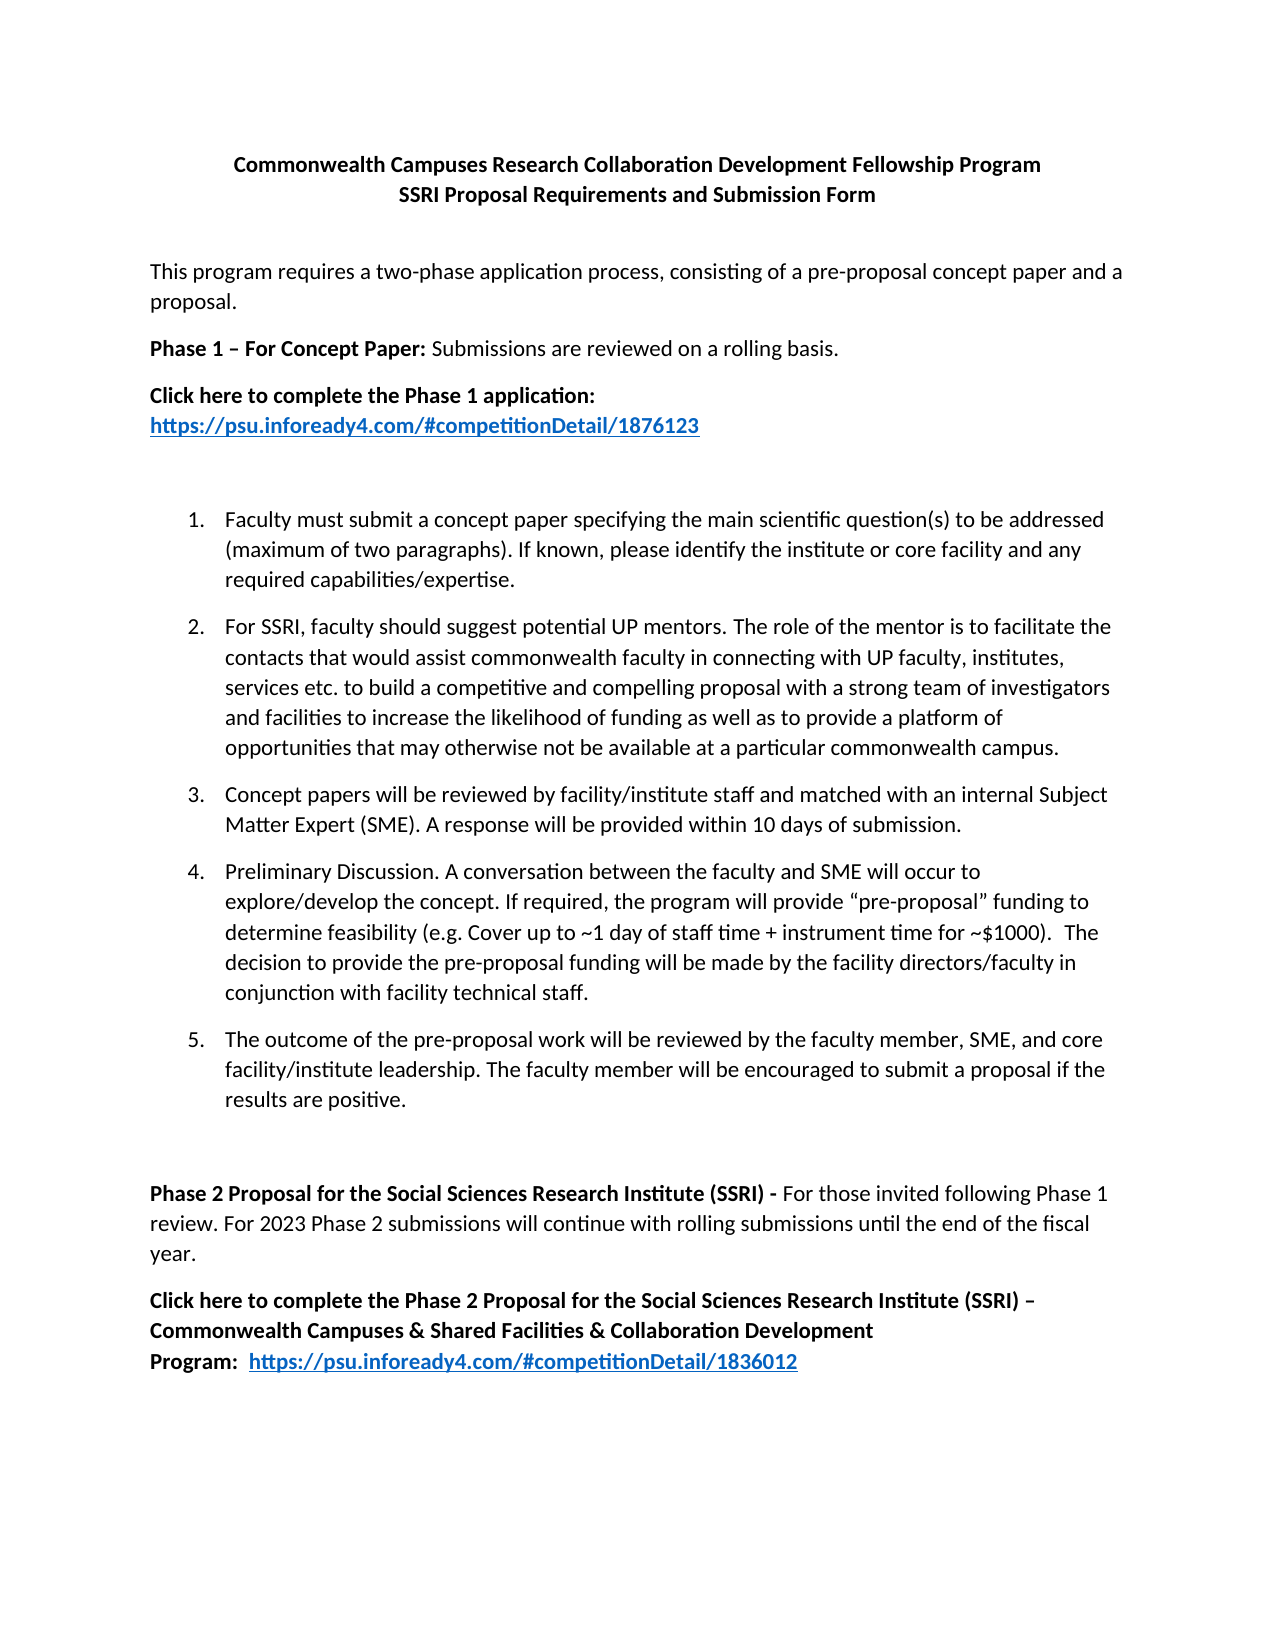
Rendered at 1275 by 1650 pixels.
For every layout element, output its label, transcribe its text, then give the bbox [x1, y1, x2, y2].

text Click here to complete the Phase 2 Proposal for the Social Sciences Research Institute (SSRI) – Commonwealth Campuses & Shared Facilities & Collaboration Development Program: https://psu.infoready4.com/#competitionDetail/1836012 [150, 1286, 1125, 1375]
text SSRI Proposal Requirements and Submission Form [150, 180, 1125, 208]
list The outcome of the pre-proposal work will be reviewed by the faculty member, SME, and core facility/institute leadership. The faculty member will be encouraged to submit a proposal if the results are positive. [187, 1025, 1125, 1113]
text This program requires a two-phase application process, consisting of a pre-proposal concept paper and a proposal. [150, 257, 1125, 316]
list Concept papers will be reviewed by facility/institute staff and matched with an internal Subject Matter Expert (SME). A response will be provided within 10 days of submission. [187, 780, 1125, 838]
list Faculty must submit a concept paper specifying the main scientific question(s) to be addressed (maximum of two paragraphs). If known, please identify the institute or core facility and any required capabilities/expertise. [187, 505, 1125, 594]
list Preliminary Discussion. A conversation between the faculty and SME will occur to explore/develop the concept. If required, the program will provide “pre-proposal” funding to determine feasibility (e.g. Cover up to ~1 day of staff time + instrument time for ~$1000). The decision to provide the pre-proposal funding will be made by the facility directors/faculty in conjunction with facility technical staff. [187, 857, 1125, 1006]
list For SSRI, faculty should suggest potential UP mentors. The role of the mentor is to facilitate the contacts that would assist commonwealth faculty in connecting with UP faculty, institutes, services etc. to build a competitive and compelling proposal with a strong team of investigators and facilities to increase the likelihood of funding as well as to provide a platform of opportunities that may otherwise not be available at a particular commonwealth campus. [187, 612, 1125, 761]
text Click here to complete the Phase 1 application: https://psu.infoready4.com/#competitionDetail/1876123 [150, 381, 1125, 439]
text Commonwealth Campuses Research Collaboration Development Fellowship Program [150, 150, 1125, 178]
text Phase 1 – For Concept Paper: Submissions are reviewed on a rolling basis. [150, 334, 1125, 362]
text Phase 2 Proposal for the Social Sciences Research Institute (SSRI) - For those invited following Phase 1 review. For 2023 Phase 2 submissions will continue with rolling submissions until the end of the fiscal year. [150, 1179, 1125, 1268]
